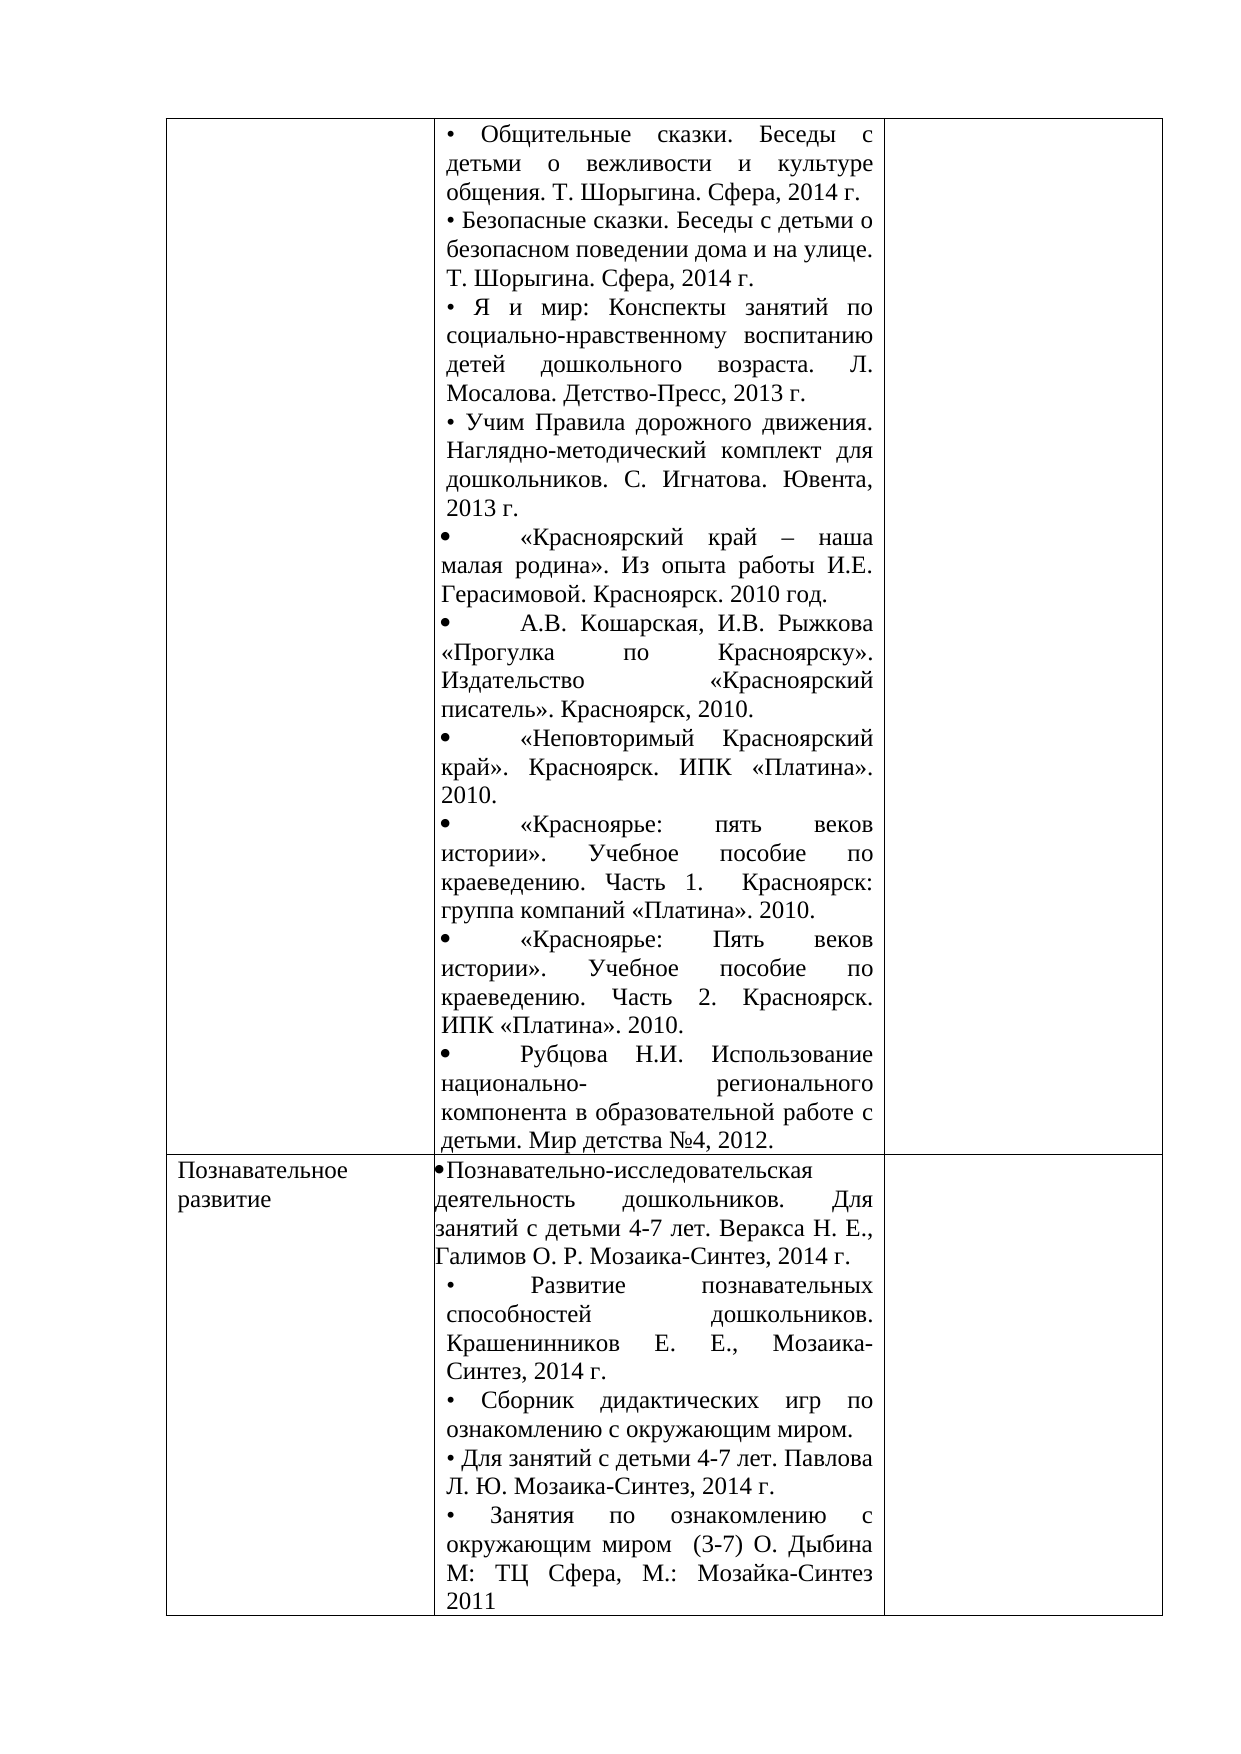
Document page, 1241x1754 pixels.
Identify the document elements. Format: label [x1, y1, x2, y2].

table_cell [167, 1155, 434, 1615]
table_cell [167, 119, 434, 1154]
table_cell [885, 119, 1162, 1154]
table_cell [435, 119, 884, 1154]
table_cell [885, 1155, 1162, 1615]
table_cell [435, 1155, 884, 1615]
